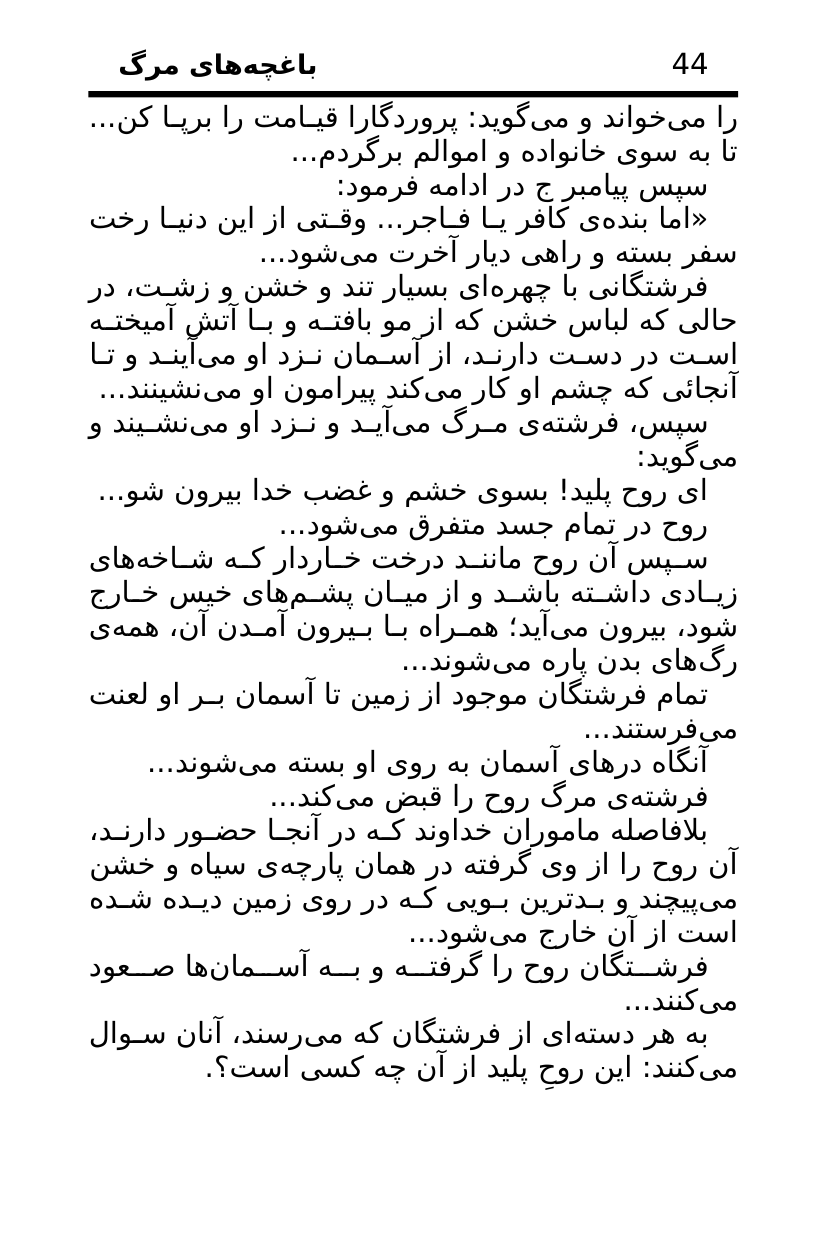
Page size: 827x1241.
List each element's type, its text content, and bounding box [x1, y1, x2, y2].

text سپس پیامبر ج در ادامه فرمود: [89, 168, 738, 202]
text بلافاصله ماموران خداوند که در آنجا حضور دارند، آن روح را از وی گرفته در همان پارچه‌ی سیاه و خشن می‌پیچند و بدترین بویی که در روی زمین دیده شده است از آن خارج می‌شود... [89, 813, 738, 949]
text فرشتگانی با چهره‌ای بسیار تند و خشن و زشت، در حالی که لباس خشن که از مو بافته و با آتش آمیخته است در دست دارند، از آسمان نزد او می‌آیند و تا آنجائی که چشم او کار می‌کند پیرامون او می‌نشینند... [89, 270, 738, 406]
text سپس آن روح مانند درخت خاردار که شاخه‌های زیادی داشته باشد و از میان پشم‌های خیس خارج شود، بیرون می‌آید؛ همراه با بیرون آمدن آن، همه‌ی رگ‌های بدن پاره می‌شوند... [89, 541, 738, 677]
text روح در تمام جسد متفرق می‌شود... [89, 507, 738, 541]
text تمام فرشتگان موجود از زمین تا آسمان بر او لعنت می‌فرستند... [89, 677, 738, 745]
text «اما بنده‌ی کافر یا فاجر... وقتی از این دنیا رخت سفر بسته و راهی دیار آخرت می‌شود... [89, 202, 738, 270]
text فرشته‌ی مرگ روح را قبض می‌کند... [89, 779, 738, 813]
text آنگاه درهای آسمان به روی او بسته می‌شوند... [89, 745, 738, 779]
text ای روح پلید! بسوی خشم و غضب خدا بیرون شو... [89, 473, 738, 507]
text فرشتگان روح را گرفته و به آسمان‌ها صعود می‌کنند... [89, 949, 738, 1017]
text سپس، فرشته‌ی مرگ می‌آید و نزد او می‌نشیند و می‌گوید: [89, 406, 738, 473]
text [89, 100, 738, 168]
text به هر دسته‌ای از فرشتگان که می‌رسند، آنان سوال می‌کنند: این روحِ پلید از آن چه کسی است؟. [89, 1017, 738, 1085]
